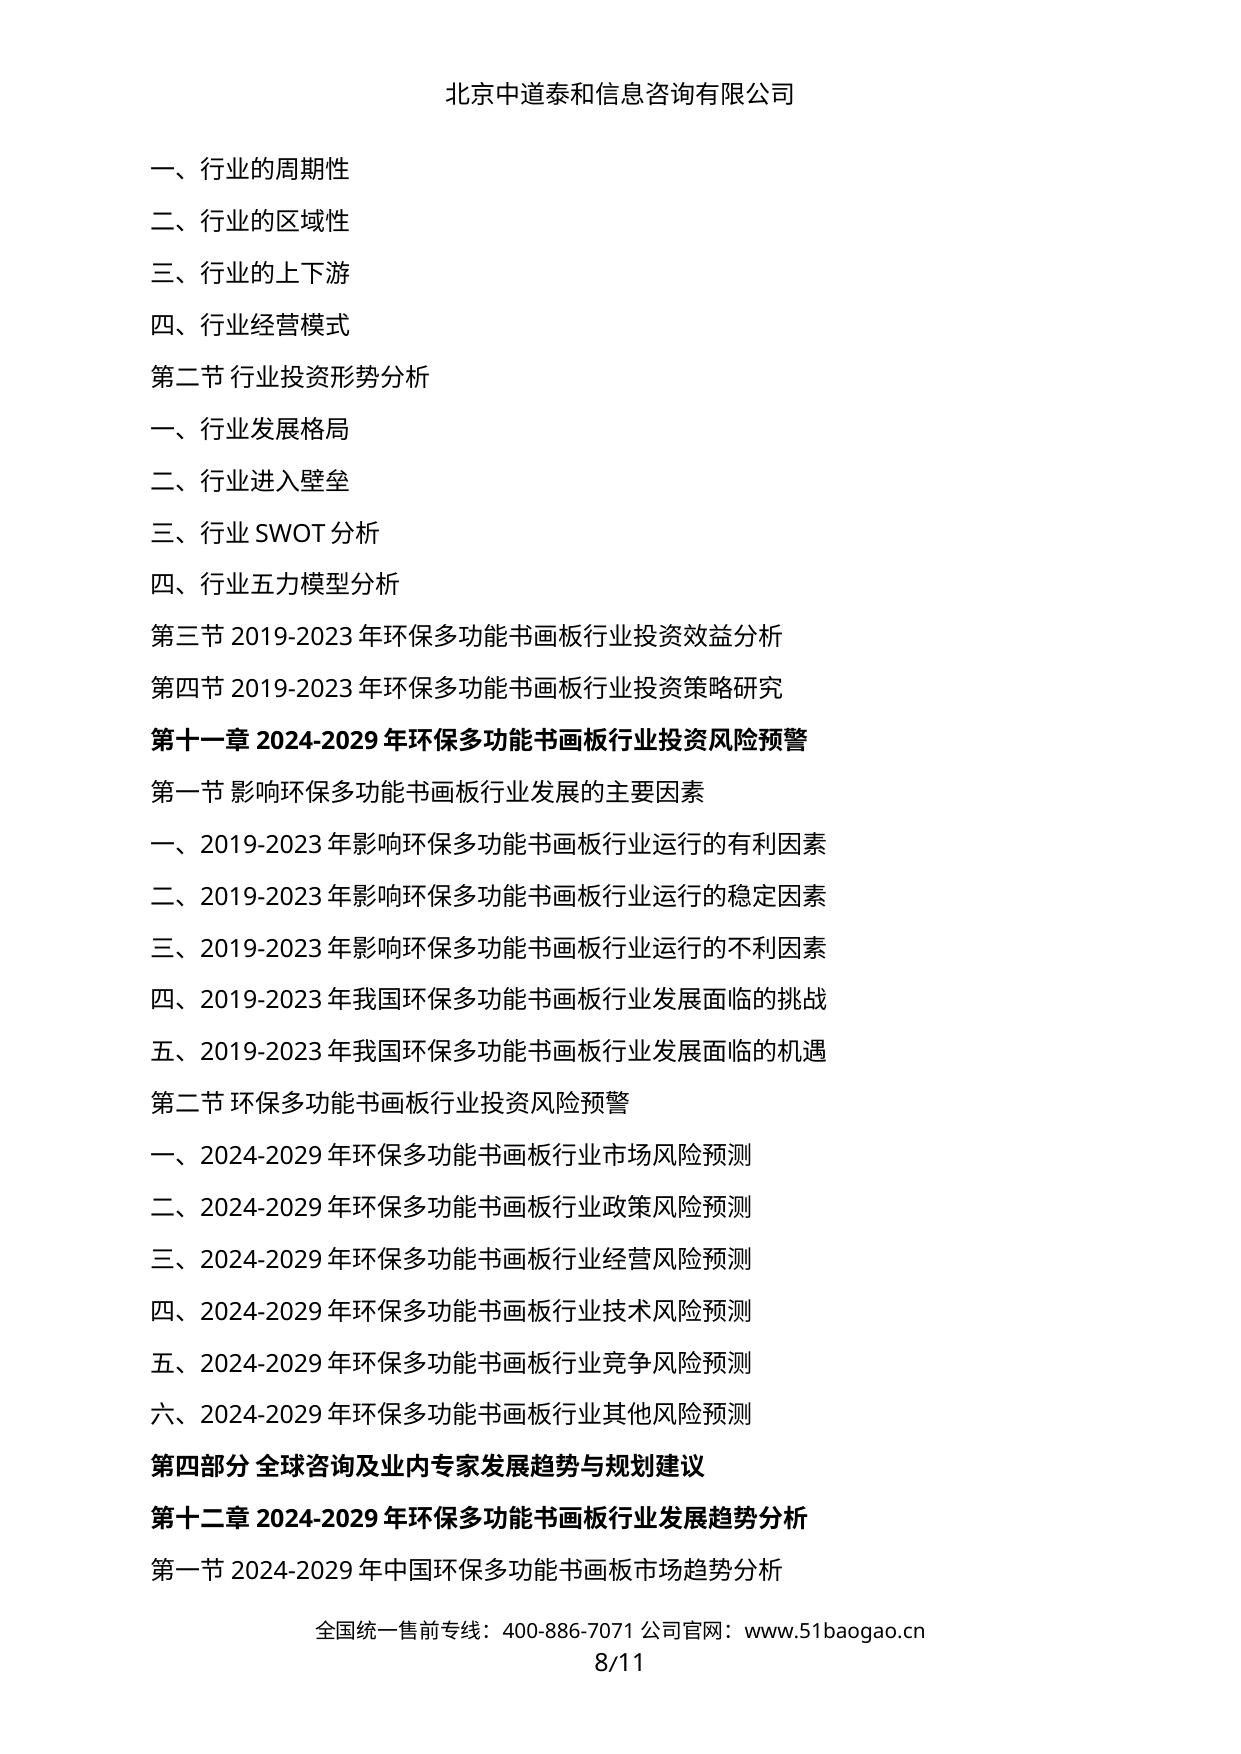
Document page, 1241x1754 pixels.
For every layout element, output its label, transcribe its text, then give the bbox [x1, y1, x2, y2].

text 三、行业的上下游 [150, 254, 1090, 290]
text 二、2019-2023年影响环保多功能书画板行业运行的稳定因素 [150, 876, 1090, 912]
text 第十二章 2024-2029年环保多功能书画板行业发展趋势分析 [150, 1499, 1090, 1535]
text 第三节 2019-2023年环保多功能书画板行业投资效益分析 [150, 617, 1090, 653]
text 四、2024-2029年环保多功能书画板行业技术风险预测 [150, 1291, 1090, 1327]
text 一、2024-2029年环保多功能书画板行业市场风险预测 [150, 1136, 1090, 1172]
text 一、行业的周期性 [150, 150, 1090, 186]
text 五、2024-2029年环保多功能书画板行业竞争风险预测 [150, 1343, 1090, 1379]
text 四、2019-2023年我国环保多功能书画板行业发展面临的挑战 [150, 980, 1090, 1016]
text 第十一章 2024-2029年环保多功能书画板行业投资风险预警 [150, 721, 1090, 757]
text 第四部分 全球咨询及业内专家发展趋势与规划建议 [150, 1447, 1090, 1483]
text 二、行业的区域性 [150, 202, 1090, 238]
text 二、行业进入壁垒 [150, 461, 1090, 497]
text 一、2019-2023年影响环保多功能书画板行业运行的有利因素 [150, 824, 1090, 861]
text 二、2024-2029年环保多功能书画板行业政策风险预测 [150, 1187, 1090, 1224]
text 四、行业五力模型分析 [150, 565, 1090, 601]
text 三、2024-2029年环保多功能书画板行业经营风险预测 [150, 1239, 1090, 1276]
text 四、行业经营模式 [150, 306, 1090, 342]
text 三、2019-2023年影响环保多功能书画板行业运行的不利因素 [150, 928, 1090, 964]
text 六、2024-2029年环保多功能书画板行业其他风险预测 [150, 1395, 1090, 1431]
text 五、2019-2023年我国环保多功能书画板行业发展面临的机遇 [150, 1032, 1090, 1068]
text 三、行业SWOT分析 [150, 513, 1090, 549]
text 第四节 2019-2023年环保多功能书画板行业投资策略研究 [150, 669, 1090, 705]
text 一、行业发展格局 [150, 409, 1090, 446]
text 第一节 2024-2029年中国环保多功能书画板市场趋势分析 [150, 1551, 1090, 1587]
text 第二节 环保多功能书画板行业投资风险预警 [150, 1084, 1090, 1120]
text 第一节 影响环保多功能书画板行业发展的主要因素 [150, 772, 1090, 809]
text 第二节 行业投资形势分析 [150, 357, 1090, 394]
